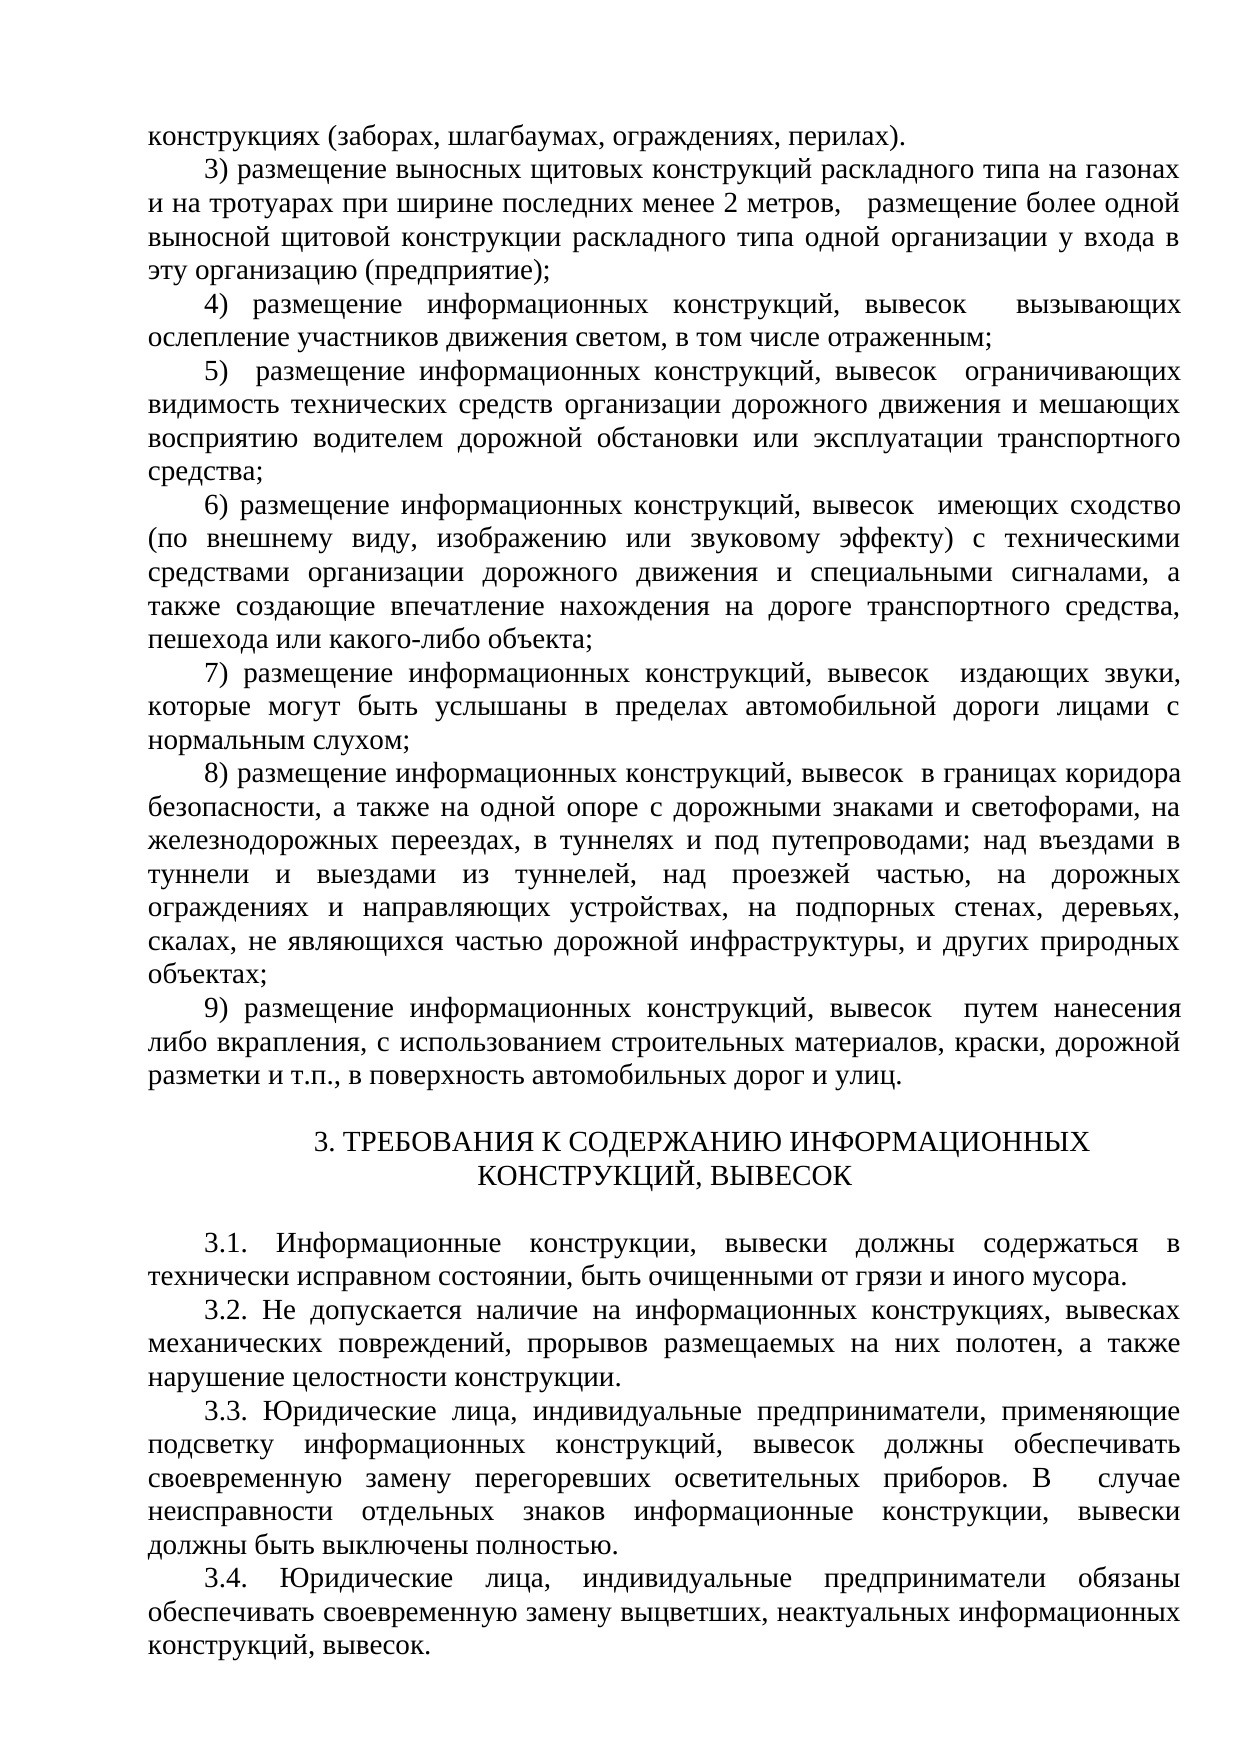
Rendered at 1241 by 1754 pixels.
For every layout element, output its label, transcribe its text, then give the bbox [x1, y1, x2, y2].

text 3.3. Юридические лица, индивидуальные предприниматели, применяющие подсветку информационных конструкций, вывесок должны обеспечивать своевременную замену перегоревших осветительных приборов. В случае неисправности отдельных знаков информационные конструкции, вывески должны быть выключены полностью. [148, 1393, 1181, 1560]
text 3. ТРЕБОВАНИЯ К СОДЕРЖАНИЮ ИНФОРМАЦИОННЫХ КОНСТРУКЦИЙ, ВЫВЕСОК [148, 1124, 1181, 1191]
text 4) размещение информационных конструкций, вывесок вызывающих ослепление участников движения светом, в том числе отраженным; [148, 286, 1181, 353]
text 5) размещение информационных конструкций, вывесок ограничивающих видимость технических средств организации дорожного движения и мешающих восприятию водителем дорожной обстановки или эксплуатации транспортного средства; [148, 353, 1181, 487]
text 3) размещение выносных щитовых конструкций раскладного типа на газонах и на тротуарах при ширине последних менее 2 метров, размещение более одной выносной щитовой конструкции раскладного типа одной организации у входа в эту организацию (предприятие); [148, 152, 1181, 286]
text 3.1. Информационные конструкции, вывески должны содержаться в технически исправном состоянии, быть очищенными от грязи и иного мусора. [148, 1225, 1181, 1292]
text 8) размещение информационных конструкций, вывесок в границах коридора безопасности, а также на одной опоре с дорожными знаками и светофорами, на железнодорожных переездах, в туннелях и под путепроводами; над въездами в туннели и выездами из туннелей, над проезжей частью, на дорожных ограждениях и направляющих устройствах, на подпорных стенах, деревьях, скалах, не являющихся частью дорожной инфраструктуры, и других природных объектах; [148, 755, 1181, 990]
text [148, 118, 1181, 152]
text 7) размещение информационных конструкций, вывесок издающих звуки, которые могут быть услышаны в пределах автомобильной дороги лицами с нормальным слухом; [148, 655, 1181, 755]
text 3.2. Не допускается наличие на информационных конструкциях, вывесках механических повреждений, прорывов размещаемых на них полотен, а также нарушение целостности конструкции. [148, 1292, 1181, 1393]
text 9) размещение информационных конструкций, вывесок путем нанесения либо вкрапления, с использованием строительных материалов, краски, дорожной разметки и т.п., в поверхность автомобильных дорог и улиц. [148, 990, 1181, 1091]
text 3.4. Юридические лица, индивидуальные предприниматели обязаны обеспечивать своевременную замену выцветших, неактуальных информационных конструкций, вывесок. [148, 1560, 1181, 1661]
text 6) размещение информационных конструкций, вывесок имеющих сходство (по внешнему виду, изображению или звуковому эффекту) с техническими средствами организации дорожного движения и специальными сигналами, а также создающие впечатление нахождения на дороге транспортного средства, пешехода или какого-либо объекта; [148, 487, 1181, 655]
